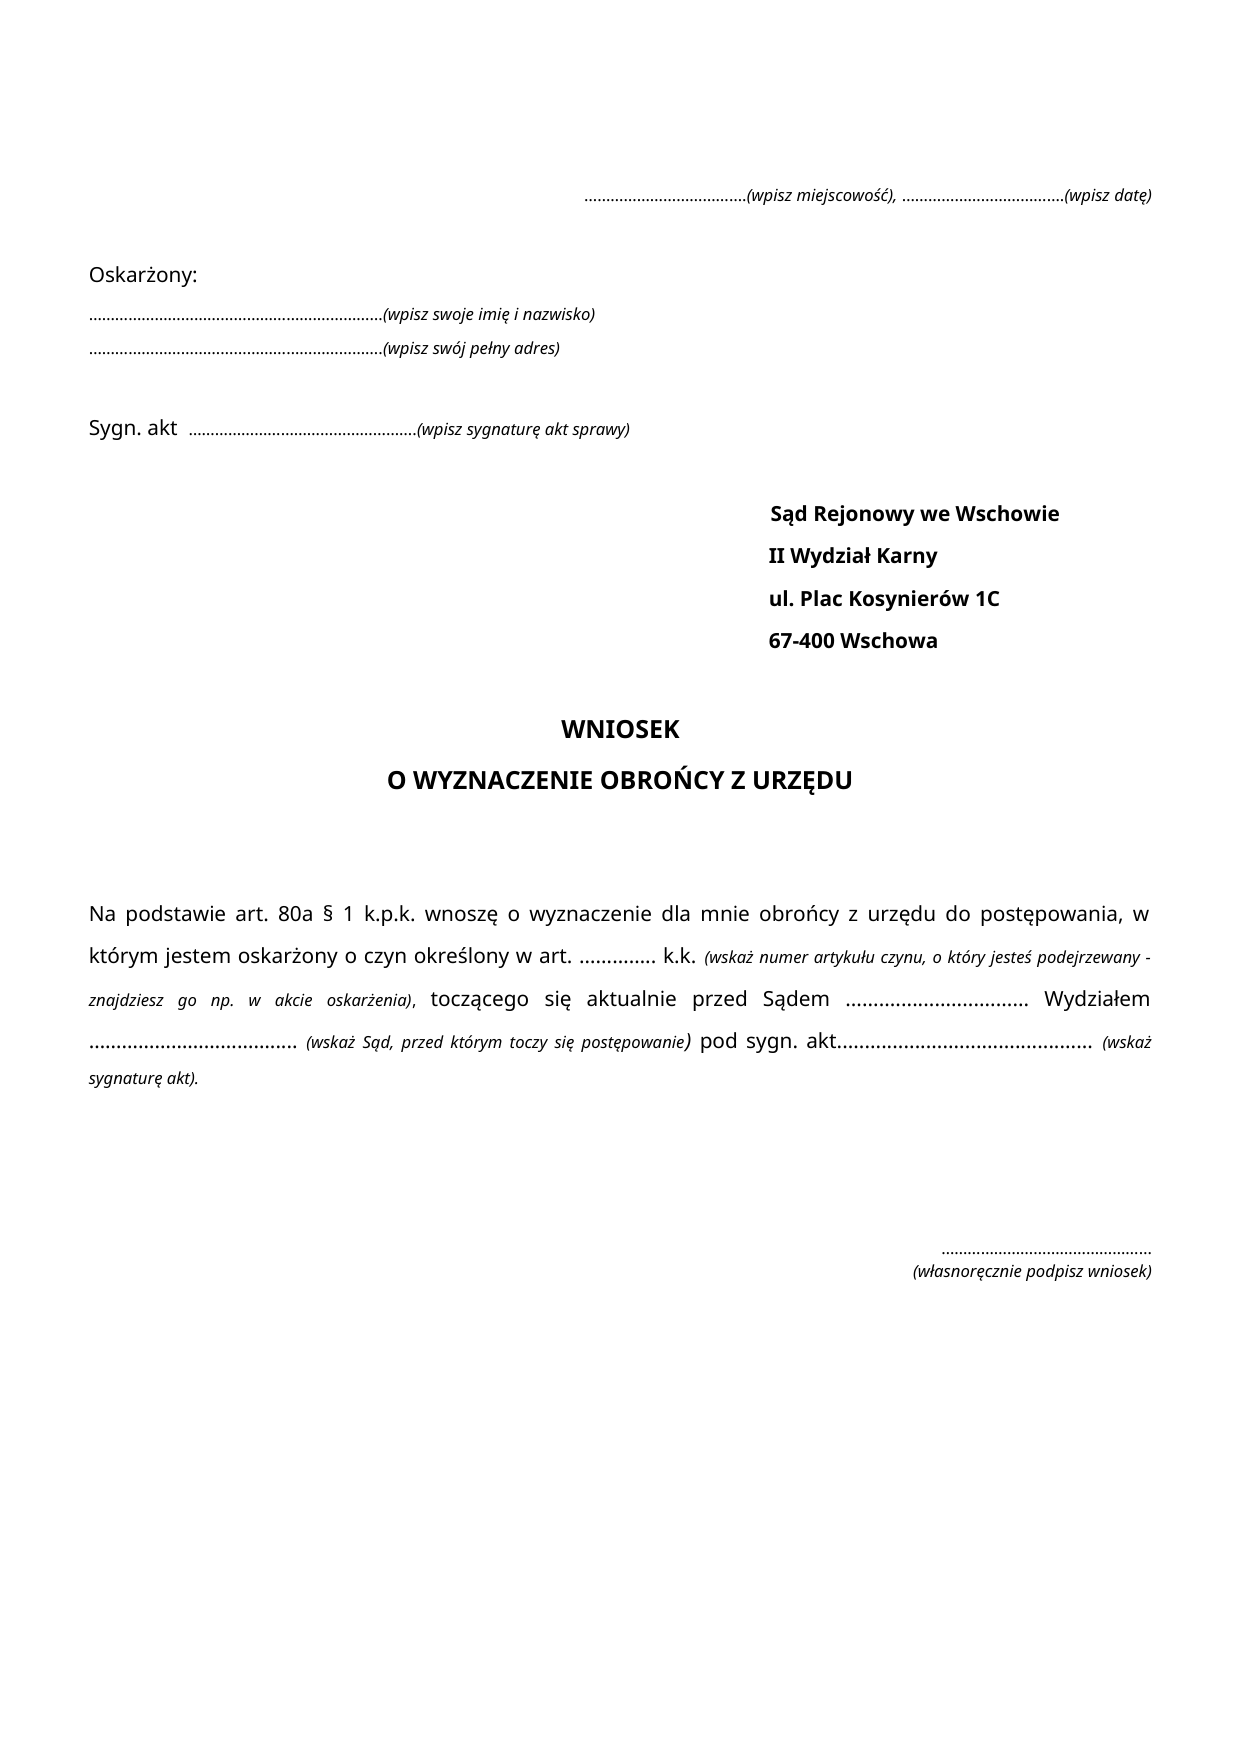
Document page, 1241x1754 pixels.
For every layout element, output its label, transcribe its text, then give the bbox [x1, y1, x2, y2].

text Sygn. akt …………………………………………….(wpisz sygnaturę akt sprawy) [88, 413, 1152, 442]
text Na podstawie art. 80a § 1 k.p.k. wnoszę o wyznaczenie dla mnie obrońcy z urzędu do postępowania, w którym jestem oskarżony o czyn określony w art. ………….. k.k. (wskaż numer artykułu czynu, o który jesteś podejrzewany - znajdziesz go np. w akcie oskarżenia), toczącego się aktualnie przed Sądem ................................. Wydziałem ……………………………..... (wskaż Sąd, przed którym toczy się postępowanie) pod sygn. akt.............................................. (wskaż sygnaturę akt). [88, 899, 1152, 1089]
text ul. Plac Kosynierów 1C [678, 584, 1152, 612]
text WNIOSEK [88, 712, 1152, 746]
text ………………………………………………………….(wpisz swój pełny adres) [88, 337, 1152, 359]
text ………………………………………… [88, 1237, 1152, 1259]
text ……………………………….(wpisz miejscowość), ……………………………….(wpisz datę) [88, 183, 1152, 206]
text Oskarżony: [88, 260, 1152, 288]
text 67-400 Wschowa [678, 626, 1152, 655]
text …………………………………………….……………(wpisz swoje imię i nazwisko) [88, 303, 1152, 325]
text O WYZNACZENIE OBROŃCY Z URZĘDU [88, 763, 1152, 797]
text Sąd Rejonowy we Wschowie [605, 499, 1152, 527]
text II Wydział Karny [678, 541, 1152, 570]
text (własnoręcznie podpisz wniosek) [88, 1259, 1152, 1282]
